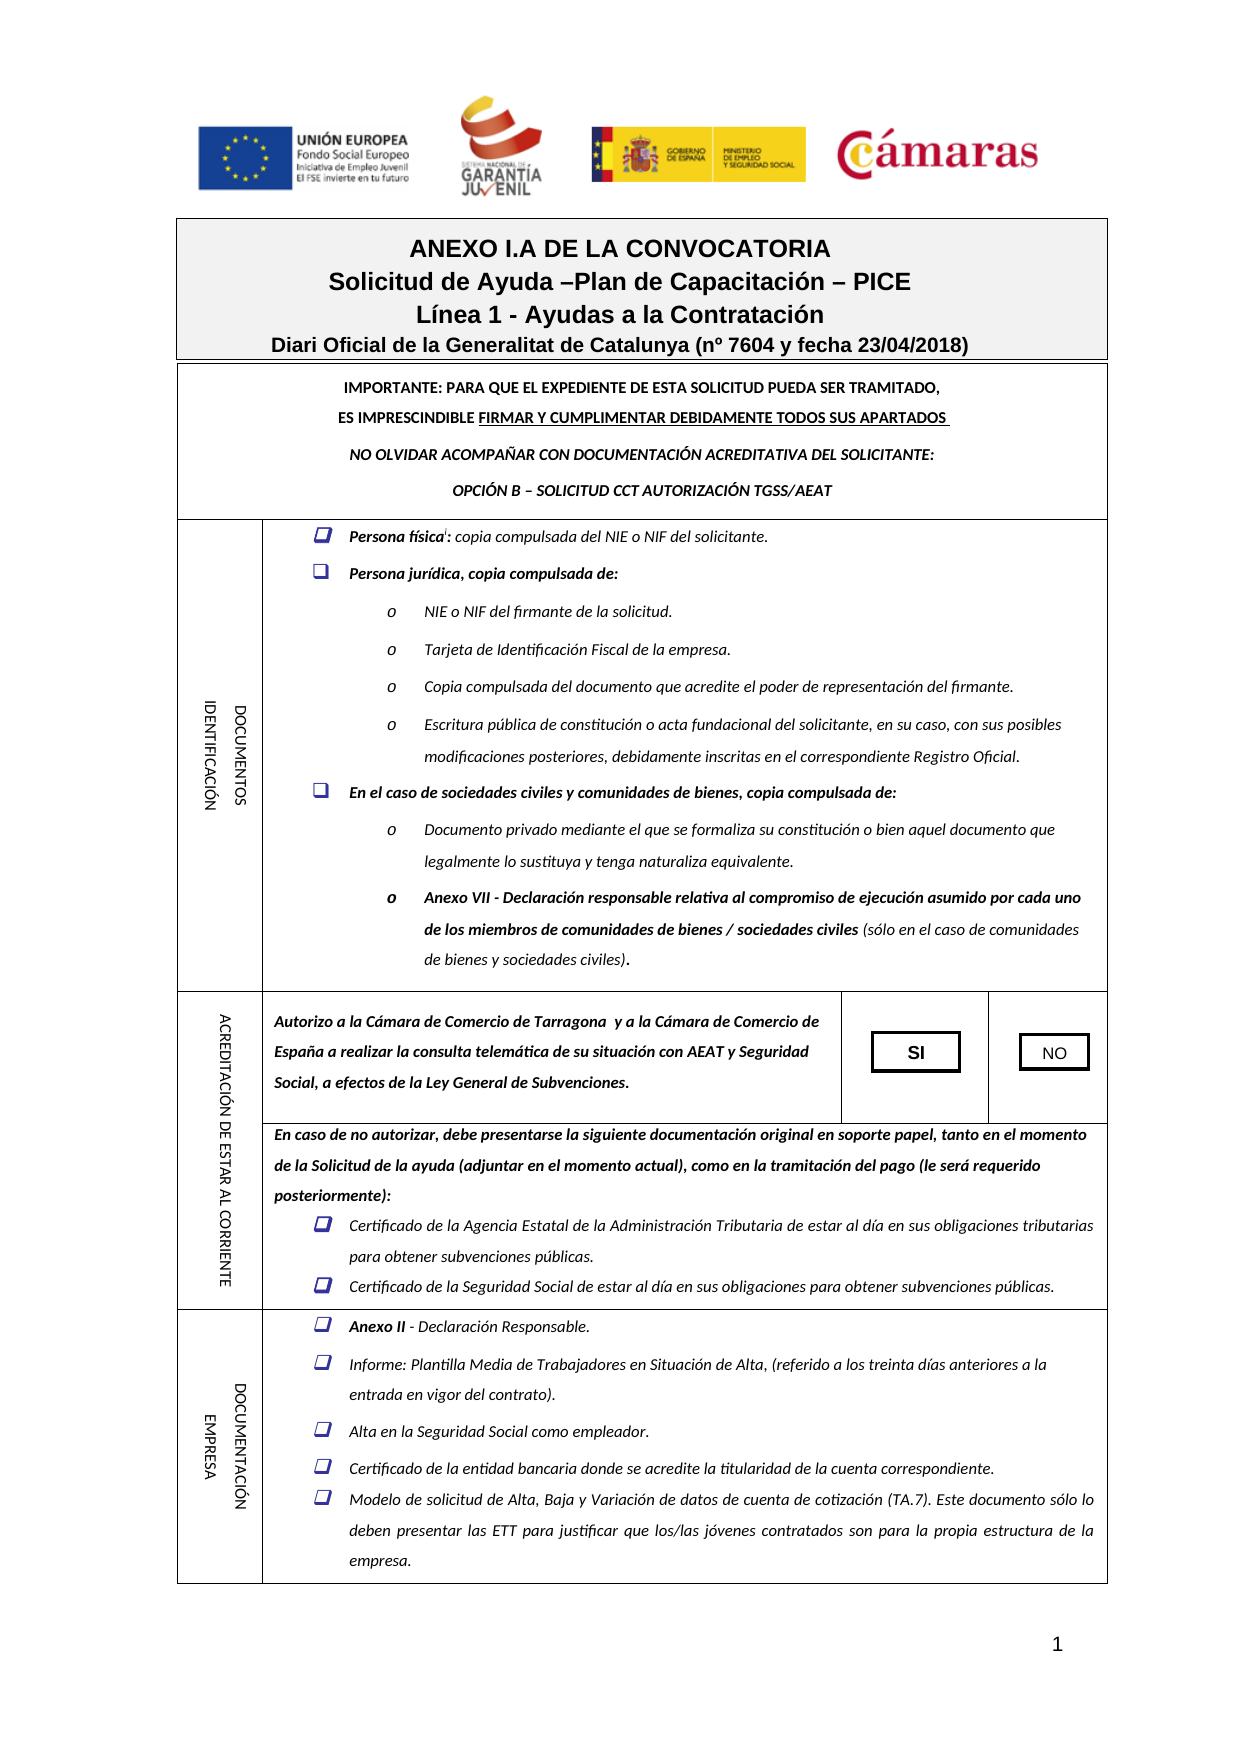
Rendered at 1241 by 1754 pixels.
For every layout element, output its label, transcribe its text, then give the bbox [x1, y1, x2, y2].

table_cell [842, 992, 988, 1123]
text Diari Oficial de la Generalitat de Catalunya (nº 7604 y fecha 23/04/2018) [177, 317, 1107, 359]
table_header IMPORTANTE: PARA QUE EL EXPEDIENTE DE ESTA SOLICITUD PUEDA SER TRAMITADO, ES IMPRESCINDIBLE FIRMAR Y CUMPLIMENTAR DEBIDAMENTE TODOS SUS APARTADOS NO OLVIDAR ACOMPAÑAR CON DOCUMENTACIÓN ACREDITATIVA DEL SOLICITANTE: OPCIÓN B – SOLICITUD CCT AUTORIZACIÓN TGSS/AEAT [178, 364, 1107, 519]
table_cell Persona física: copia compulsada del NIE o NIF del solicitante. Persona jurídica, copia compulsada de: NIE o NIF del firmante de la solicitud. Tarjeta de Identificación Fiscal de la empresa. Copia compulsada del documento que acredite el poder de representación del firmante. Escritura pública de constitución o acta fundacional del solicitante, en su caso, con sus posibles modificaciones posteriores, debidamente inscritas en el correspondiente Registro Oficial. En el caso de sociedades civiles y comunidades de bienes, copia compulsada de: Documento privado mediante el que se formaliza su constitución o bien aquel documento que legalmente lo sustituya y tenga naturaliza equivalente. Anexo VII - Declaración responsable relativa al compromiso de ejecución asumido por cada uno de los miembros de comunidades de bienes / sociedades civiles (sólo en el caso de comunidades de bienes y sociedades civiles). [263, 520, 1107, 991]
table_cell [989, 992, 1107, 1123]
text Línea 1 - Ayudas a la Contratación [177, 284, 1107, 317]
text ANEXO I.A DE LA CONVOCATORIA [177, 219, 1107, 251]
table_cell ACREDITACIÓN DE ESTAR AL CORRIENTE [178, 992, 262, 1309]
table_cell Anexo II - Declaración Responsable. Informe: Plantilla Media de Trabajadores en Situación de Alta, (referido a los treinta días anteriores a la entrada en vigor del contrato). Alta en la Seguridad Social como empleador. Certificado de la entidad bancaria donde se acredite la titularidad de la cuenta correspondiente. Modelo de solicitud de Alta, Baja y Variación de datos de cuenta de cotización (TA.7). Este documento sólo lo deben presentar las ETT para justificar que los/las jóvenes contratados son para la propia estructura de la empresa. [263, 1310, 1107, 1583]
table_cell Autorizo a la Cámara de Comercio de Tarragona y a la Cámara de Comercio de España a realizar la consulta telemática de su situación con AEAT y Seguridad Social, a efectos de la Ley General de Subvenciones. [263, 992, 841, 1123]
picture [177, 73, 1063, 218]
table_cell DOCUMENTOS IDENTIFICACIÓN [178, 520, 262, 991]
table_cell En caso de no autorizar, debe presentarse la siguiente documentación original en soporte papel, tanto en el momento de la Solicitud de la ayuda (adjuntar en el momento actual), como en la tramitación del pago (le será requerido posteriormente): Certificado de la Agencia Estatal de la Administración Tributaria de estar al día en sus obligaciones tributarias para obtener subvenciones públicas. Certificado de la Seguridad Social de estar al día en sus obligaciones para obtener subvenciones públicas. [263, 1124, 1107, 1309]
text Solicitud de Ayuda –Plan de Capacitación – PICE [177, 251, 1107, 284]
table_cell DOCUMENTACIÓN EMPRESA [178, 1310, 262, 1583]
